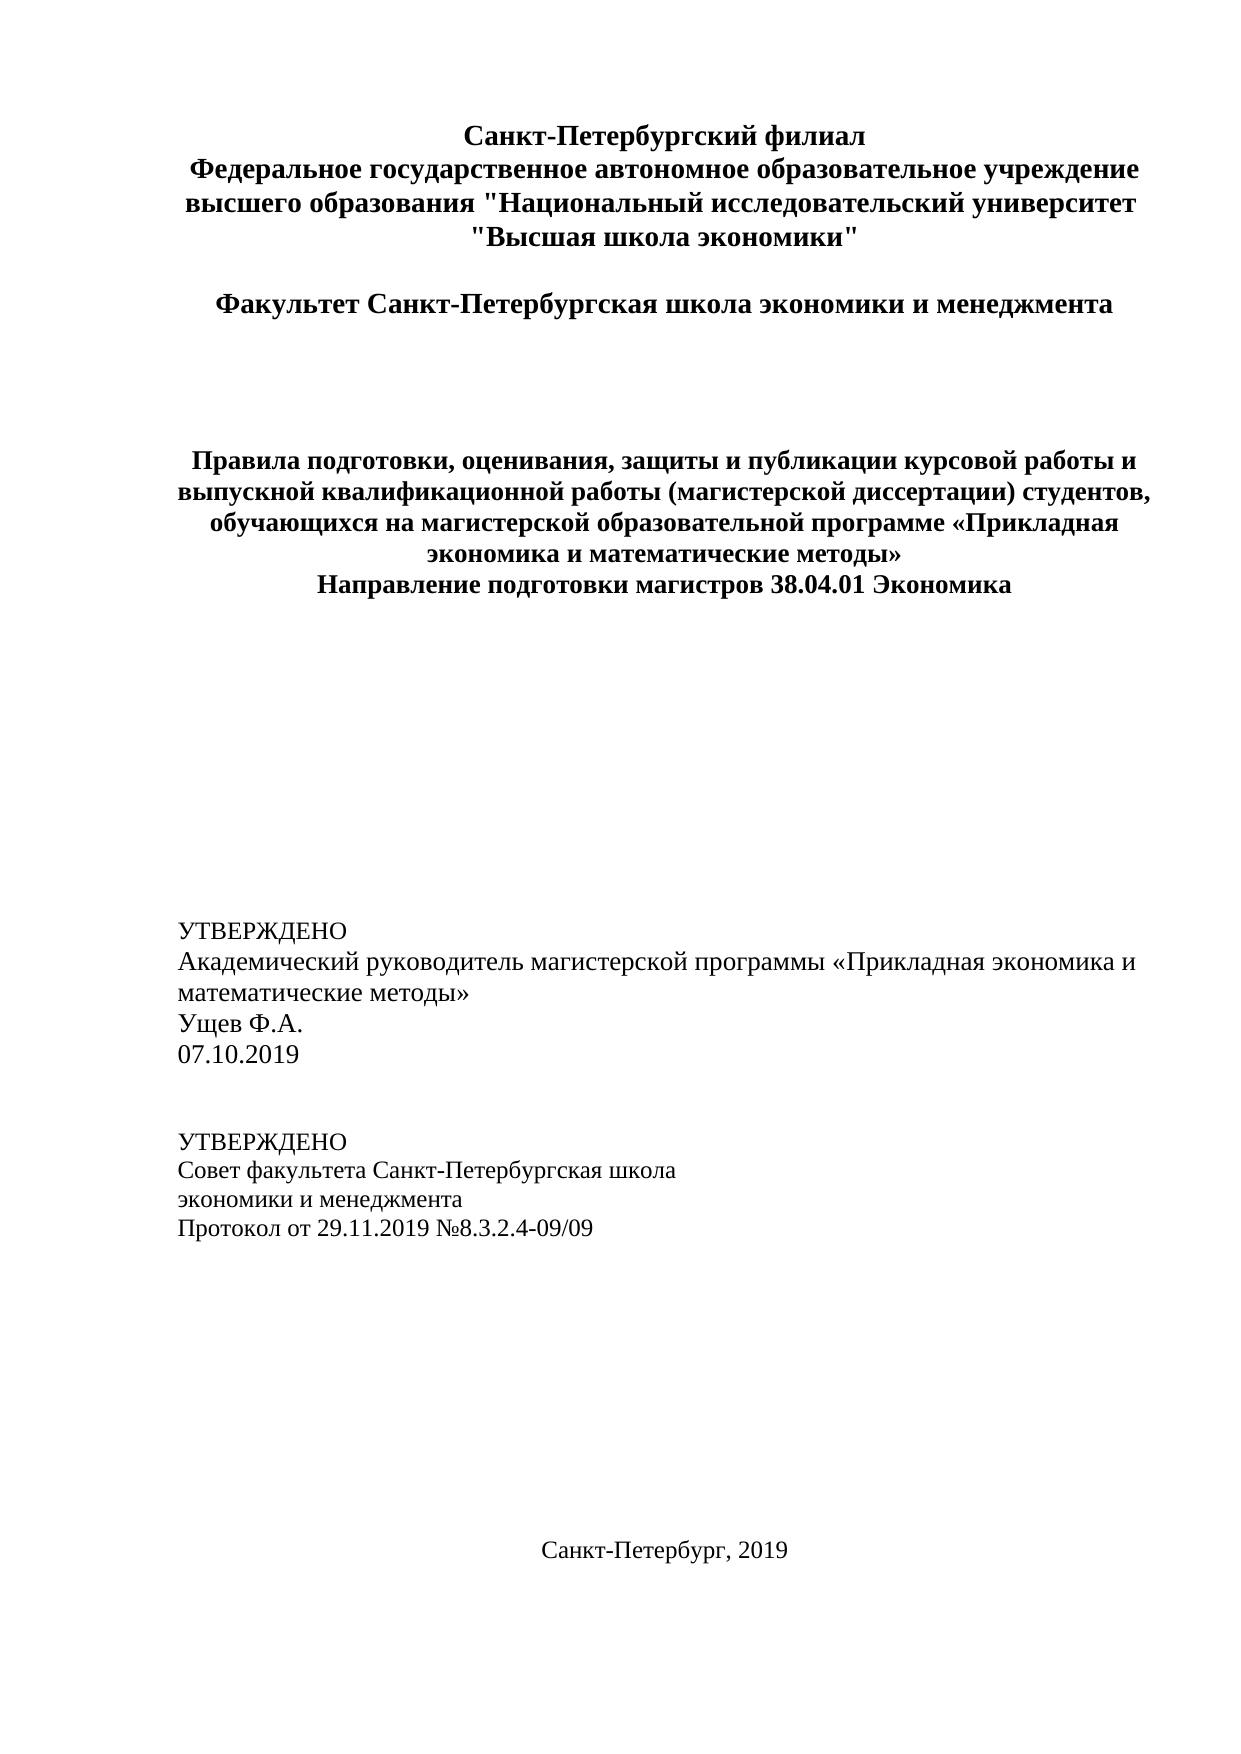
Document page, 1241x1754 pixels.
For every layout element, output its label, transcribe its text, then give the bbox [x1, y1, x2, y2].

text УТВЕРЖДЕНО [177, 916, 1152, 945]
text Санкт-Петербургский филиал [177, 118, 1152, 152]
text Ущев Ф.А. [177, 1007, 1152, 1038]
text Факультет Санкт-Петербургская школа экономики и менеджмента [177, 286, 1152, 319]
text Федеральное государственное автономное образовательное учреждение высшего образования "Национальный исследовательский университет "Высшая школа экономики" [177, 152, 1152, 252]
text Правила подготовки, оценивания, защиты и публикации курсовой работы и выпускной квалификационной работы (магистерской диссертации) студентов, обучающихся на магистерской образовательной программе «Прикладная экономика и математические методы» [177, 444, 1152, 568]
text Направление подготовки магистров 38.04.01 Экономика [177, 568, 1152, 600]
text Протокол от 29.11.2019 №8.3.2.4-09/09 [177, 1213, 1152, 1242]
text Совет факультета Санкт-Петербургская школа [177, 1156, 1152, 1184]
text Академический руководитель магистерской программы «Прикладная экономика и математические методы» [177, 945, 1152, 1007]
text УТВЕРЖДЕНО [177, 1127, 1152, 1156]
text экономики и менеджмента [177, 1184, 1152, 1213]
text 07.10.2019 [177, 1038, 1152, 1069]
text Санкт-Петербург, 2019 [177, 1536, 1152, 1564]
